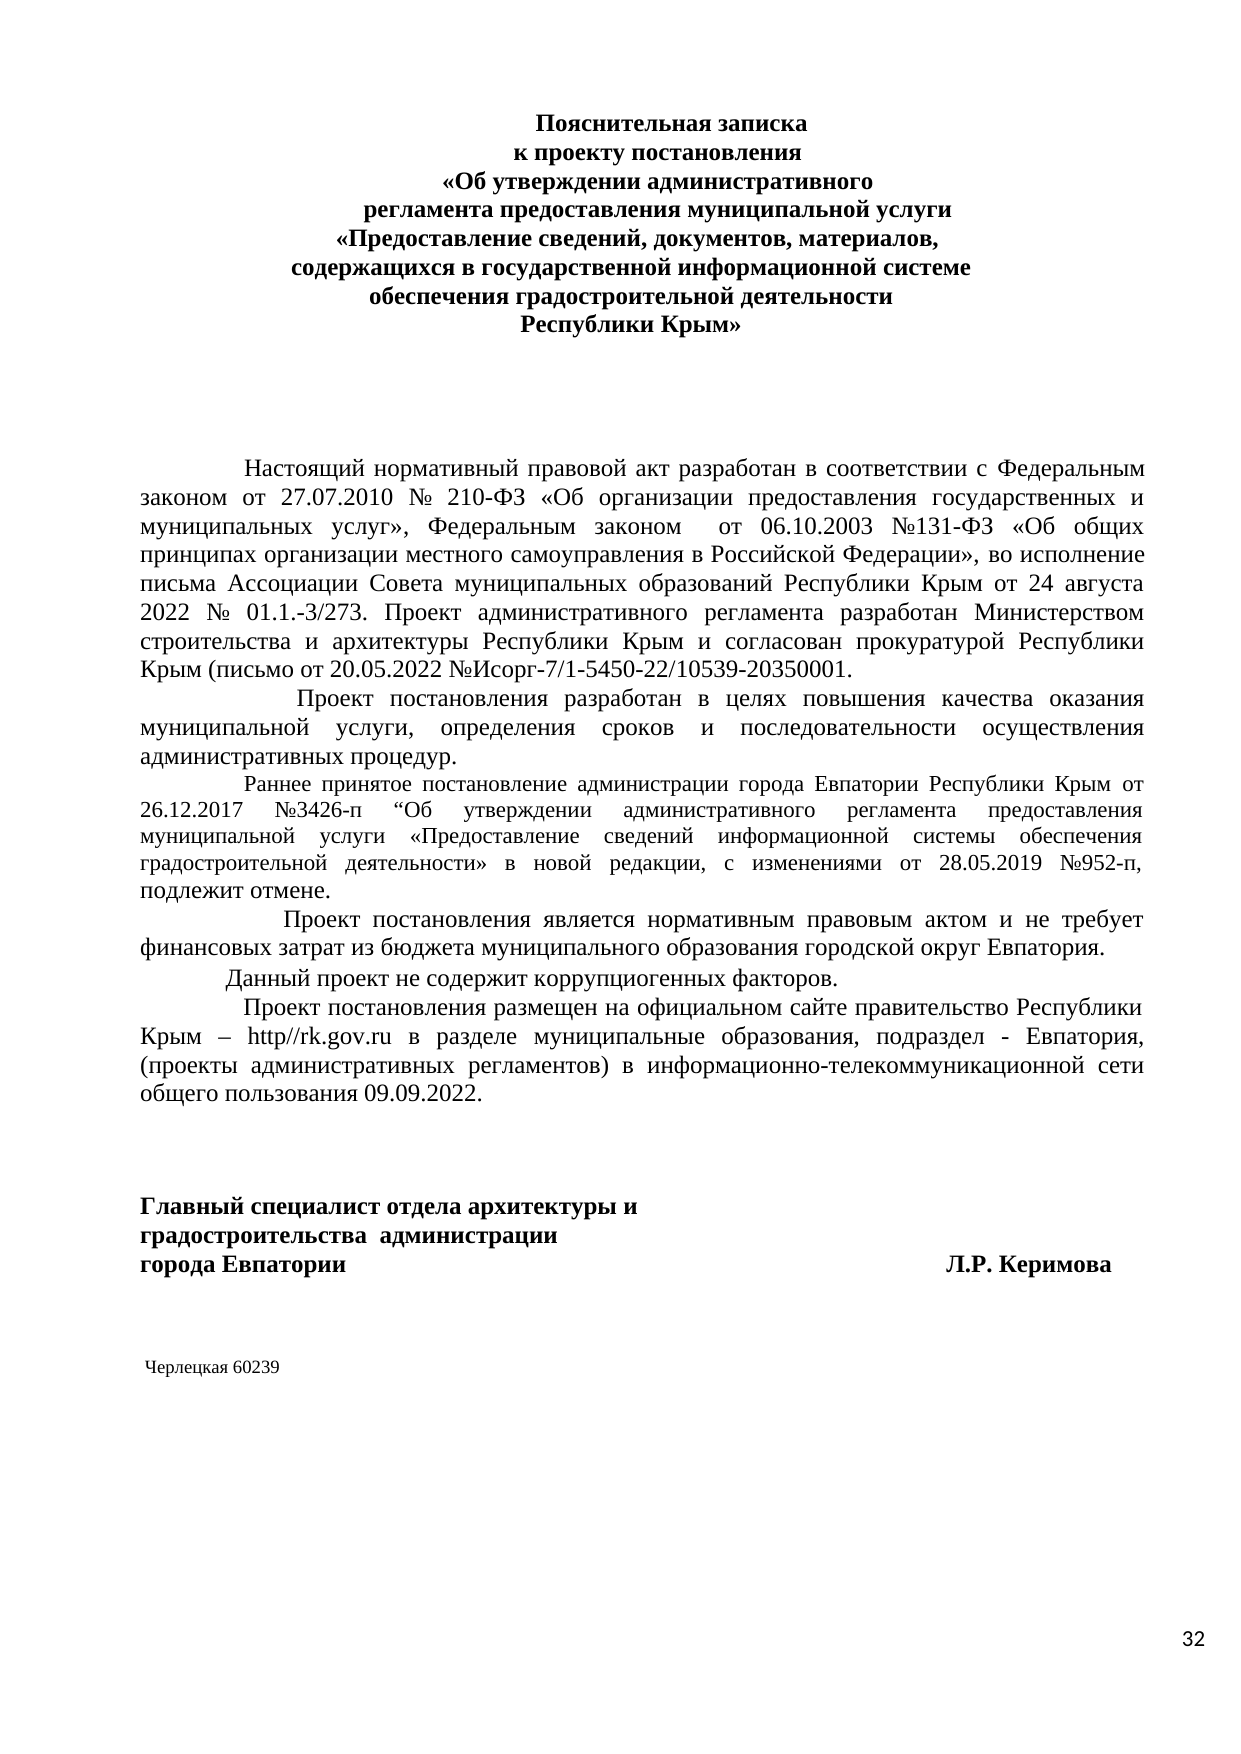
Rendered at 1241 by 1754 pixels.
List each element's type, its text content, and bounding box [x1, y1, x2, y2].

text регламента предоставления муниципальной услуги [110, 194, 1205, 223]
text Черлецкая 60239 [140, 1356, 1145, 1378]
text Проект постановления является нормативным правовым актом и не требует финансовых затрат из бюджета муниципального образования городской округ Евпатория. [140, 904, 1145, 961]
text Проект постановления размещен на официальном сайте правительство Республики Крым – http//rk.gov.ru в разделе муниципальные образования, подраздел - Евпатория, (проекты административных регламентов) в информационно-телекоммуникационной сети общего пользования 09.09.2022. [140, 992, 1145, 1107]
text Данный проект не содержит коррупциогенных факторов. [140, 961, 1145, 992]
text к проекту постановления [110, 137, 1205, 166]
text Настоящий нормативный правовой акт разработан в соответствии с Федеральным законом от 27.07.2010 № 210-ФЗ «Об организации предоставления государственных и муниципальных услуг», Федеральным законом от 06.10.2003 №131-ФЗ «Об общих принципах организации местного самоуправления в Российской Федерации», во исполнение письма Ассоциации Совета муниципальных образований Республики Крым от 24 августа 2022 № 01.1.-3/273. Проект административного регламента разработан Министерством строительства и архитектуры Республики Крым и согласован прокуратурой Республики Крым (письмо от 20.05.2022 №Исорг-7/1-5450-22/10539-20350001. [140, 453, 1145, 683]
list Раннее принятое постановление администрации города Евпатории Республики Крым от 26.12.2017 №3426-п “Об утверждении административного регламента предоставления муниципальной услуги «Предоставление сведений информационной системы обеспечения градостроительной деятельности» в новой редакции, с изменениями от 28.05.2019 №952-п, подлежит отмене. [140, 769, 1144, 904]
text Проект постановления разработан в целях повышения качества оказания муниципальной услуги, определения сроков и последовательности осуществления административных процедур. [140, 683, 1145, 769]
text Главный специалист отдела архитектуры и [140, 1191, 1145, 1220]
text «Об утверждении административного [110, 166, 1205, 194]
text градостроительства администрации [140, 1220, 1145, 1249]
text «Предоставление сведений, документов, материалов, содержащихся в государственной информационной системе обеспечения градостроительной деятельности Республики Крым» [273, 223, 989, 338]
text Пояснительная записка [110, 108, 1205, 137]
text города Евпатории Л.Р. Керимова [140, 1249, 1145, 1277]
